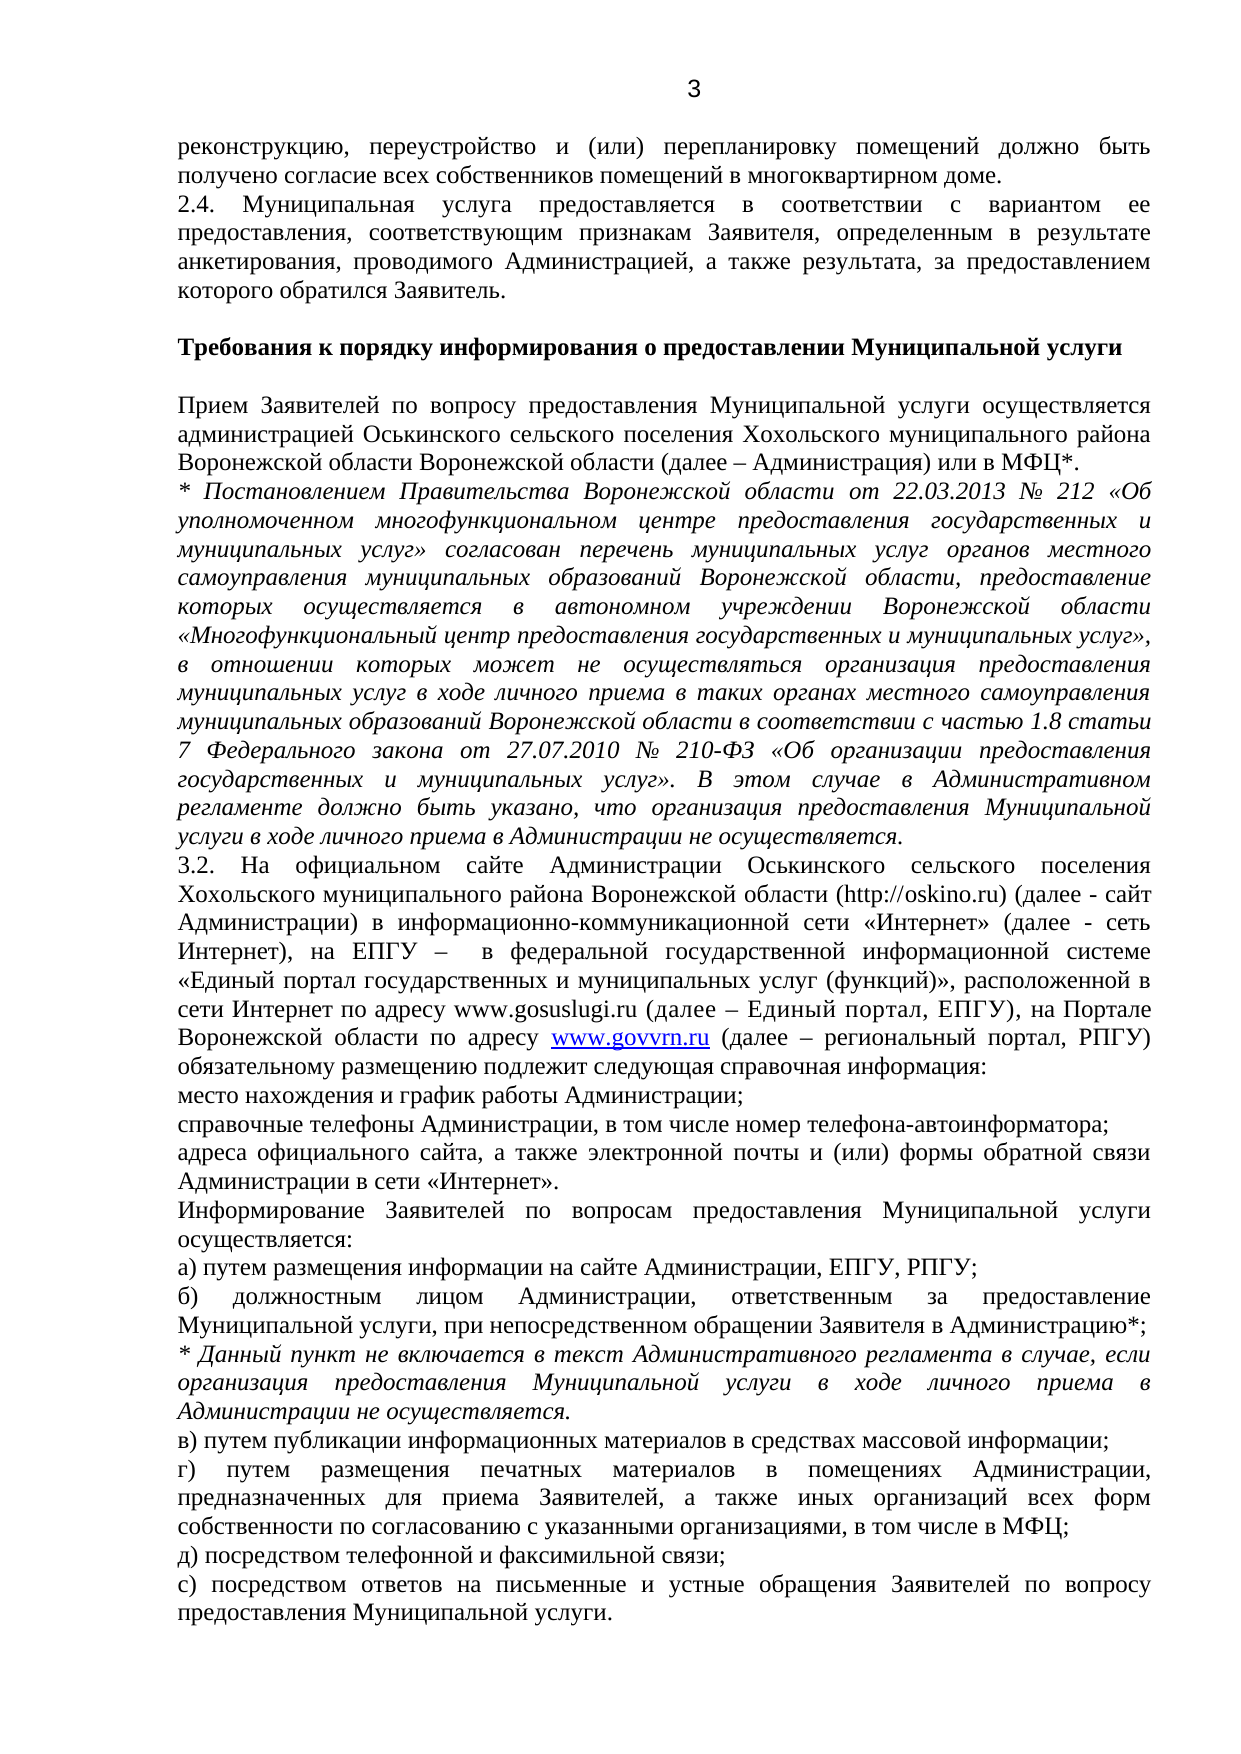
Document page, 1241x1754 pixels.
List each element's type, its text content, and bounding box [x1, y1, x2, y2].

text Требования к порядку информирования о предоставлении Муниципальной услуги [177, 332, 1152, 361]
text Информирование Заявителей по вопросам предоставления Муниципальной услуги осуществляется: [177, 1195, 1152, 1252]
text 2.4. Муниципальная услуга предоставляется в соответствии с вариантом ее предоставления, соответствующим признакам Заявителя, определенным в результате анкетирования, проводимого Администрацией, а также результата, за предоставлением которого обратился Заявитель. [177, 189, 1152, 304]
text с) посредством ответов на письменные и устные обращения Заявителей по вопросу предоставления Муниципальной услуги. [177, 1569, 1152, 1626]
text * Постановлением Правительства Воронежской области от 22.03.2013 № 212 «Об уполномоченном многофункциональном центре предоставления государственных и муниципальных услуг» согласован перечень муниципальных услуг органов местного самоуправления муниципальных образований Воронежской области, предоставление которых осуществляется в автономном учреждении Воронежской области «Многофункциональный центр предоставления государственных и муниципальных услуг», в отношении которых может не осуществляться организация предоставления муниципальных услуг в ходе личного приема в таких органах местного самоуправления муниципальных образований Воронежской области в соответствии с частью 1.8 статьи 7 Федерального закона от 27.07.2010 № 210-ФЗ «Об организации предоставления государственных и муниципальных услуг». В этом случае в Административном регламенте должно быть указано, что организация предоставления Муниципальной услуги в ходе личного приема в Администрации не осуществляется. [177, 476, 1152, 850]
text д) посредством телефонной и факсимильной связи; [177, 1540, 1152, 1569]
text г) путем размещения печатных материалов в помещениях Администрации, предназначенных для приема Заявителей, а также иных организаций всех форм собственности по согласованию с указанными организациями, в том числе в МФЦ; [177, 1454, 1152, 1540]
text адреса официального сайта, а также электронной почты и (или) формы обратной связи Администрации в сети «Интернет». [177, 1137, 1152, 1195]
text б) должностным лицом Администрации, ответственным за предоставление Муниципальной услуги, при непосредственном обращении Заявителя в Администрацию*; [177, 1281, 1152, 1339]
text место нахождения и график работы Администрации; [177, 1080, 1152, 1109]
text Прием Заявителей по вопросу предоставления Муниципальной услуги осуществляется администрацией Оськинского сельского поселения Хохольского муниципального района Воронежской области Воронежской области (далее – Администрация) или в МФЦ*. [177, 390, 1152, 476]
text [177, 131, 1152, 189]
text в) путем публикации информационных материалов в средствах массовой информации; [177, 1425, 1152, 1454]
text 3.2. На официальном сайте Администрации Оськинского сельского поселения Хохольского муниципального района Воронежской области (http://oskino.ru) (далее - сайт Администрации) в информационно-коммуникационной сети «Интернет» (далее - сеть Интернет), на ЕПГУ – в федеральной государственной информационной системе «Единый портал государственных и муниципальных услуг (функций)», расположенной в сети Интернет по адресу www.gosuslugi.ru (далее – Единый портал, ЕПГУ), на Портале Воронежской области по адресу www.govvrn.ru (далее – региональный портал, РПГУ) обязательному размещению подлежит следующая справочная информация: [177, 850, 1152, 1080]
text * Данный пункт не включается в текст Административного регламента в случае, если организация предоставления Муниципальной услуги в ходе личного приема в Администрации не осуществляется. [177, 1339, 1152, 1425]
text а) путем размещения информации на сайте Администрации, ЕПГУ, РПГУ; [177, 1252, 1152, 1281]
text справочные телефоны Администрации, в том числе номер телефона-автоинформатора; [177, 1109, 1152, 1137]
